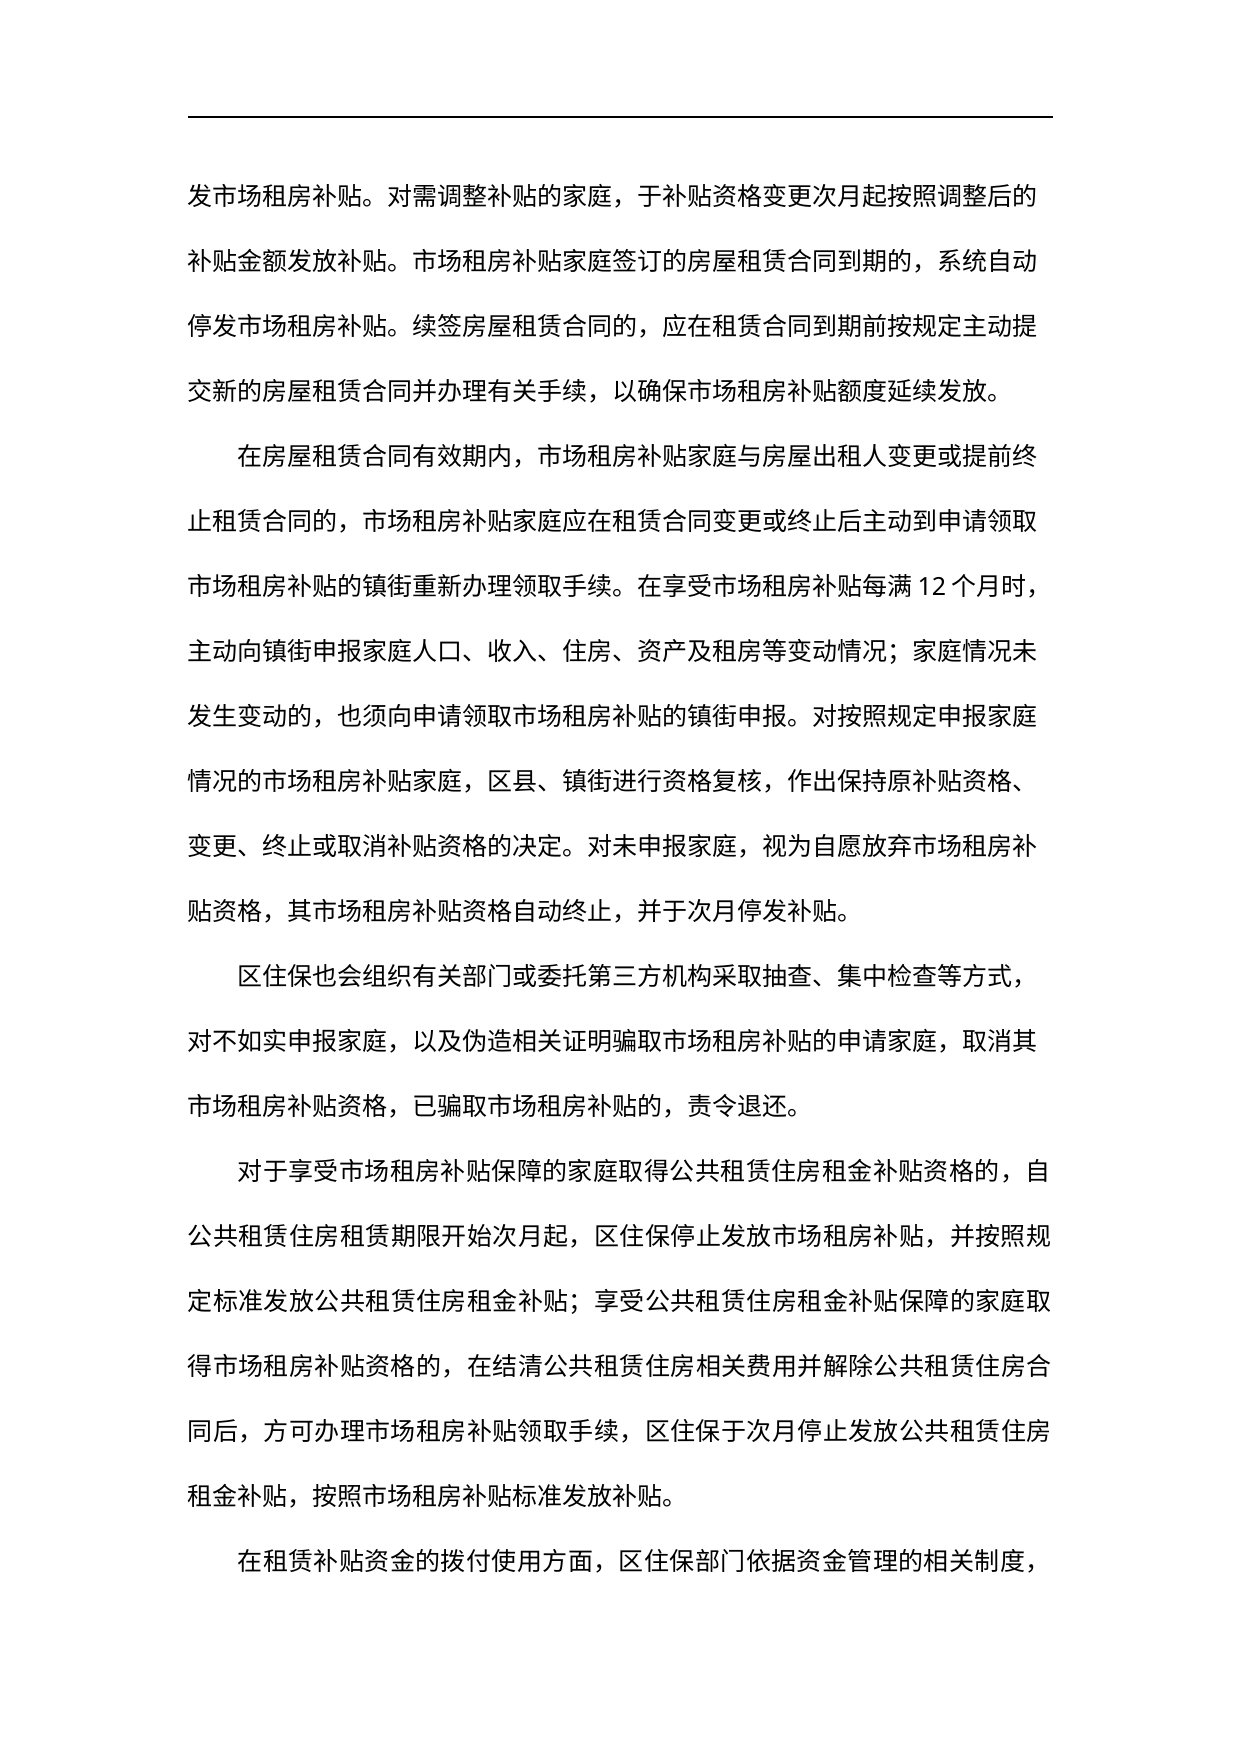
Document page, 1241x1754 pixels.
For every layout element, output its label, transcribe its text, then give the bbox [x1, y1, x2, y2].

text 区住保也会组织有关部门或委托第三方机构采取抽查、集中检查等方式，对不如实申报家庭，以及伪造相关证明骗取市场租房补贴的申请家庭，取消其市场租房补贴资格，已骗取市场租房补贴的，责令退还。 [187, 942, 1053, 1137]
text 对于享受市场租房补贴保障的家庭取得公共租赁住房租金补贴资格的，自公共租赁住房租赁期限开始次月起，区住保停止发放市场租房补贴，并按照规定标准发放公共租赁住房租金补贴；享受公共租赁住房租金补贴保障的家庭取得市场租房补贴资格的，在结清公共租赁住房相关费用并解除公共租赁住房合同后，方可办理市场租房补贴领取手续，区住保于次月停止发放公共租赁住房租金补贴，按照市场租房补贴标准发放补贴。 [187, 1137, 1053, 1527]
text 在房屋租赁合同有效期内，市场租房补贴家庭与房屋出租人变更或提前终止租赁合同的，市场租房补贴家庭应在租赁合同变更或终止后主动到申请领取市场租房补贴的镇街重新办理领取手续。在享受市场租房补贴每满12个月时，主动向镇街申报家庭人口、收入、住房、资产及租房等变动情况；家庭情况未发生变动的，也须向申请领取市场租房补贴的镇街申报。对按照规定申报家庭情况的市场租房补贴家庭，区县、镇街进行资格复核，作出保持原补贴资格、变更、终止或取消补贴资格的决定。对未申报家庭，视为自愿放弃市场租房补贴资格，其市场租房补贴资格自动终止，并于次月停发补贴。 [187, 422, 1053, 942]
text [187, 162, 1053, 422]
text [187, 1527, 1053, 1592]
